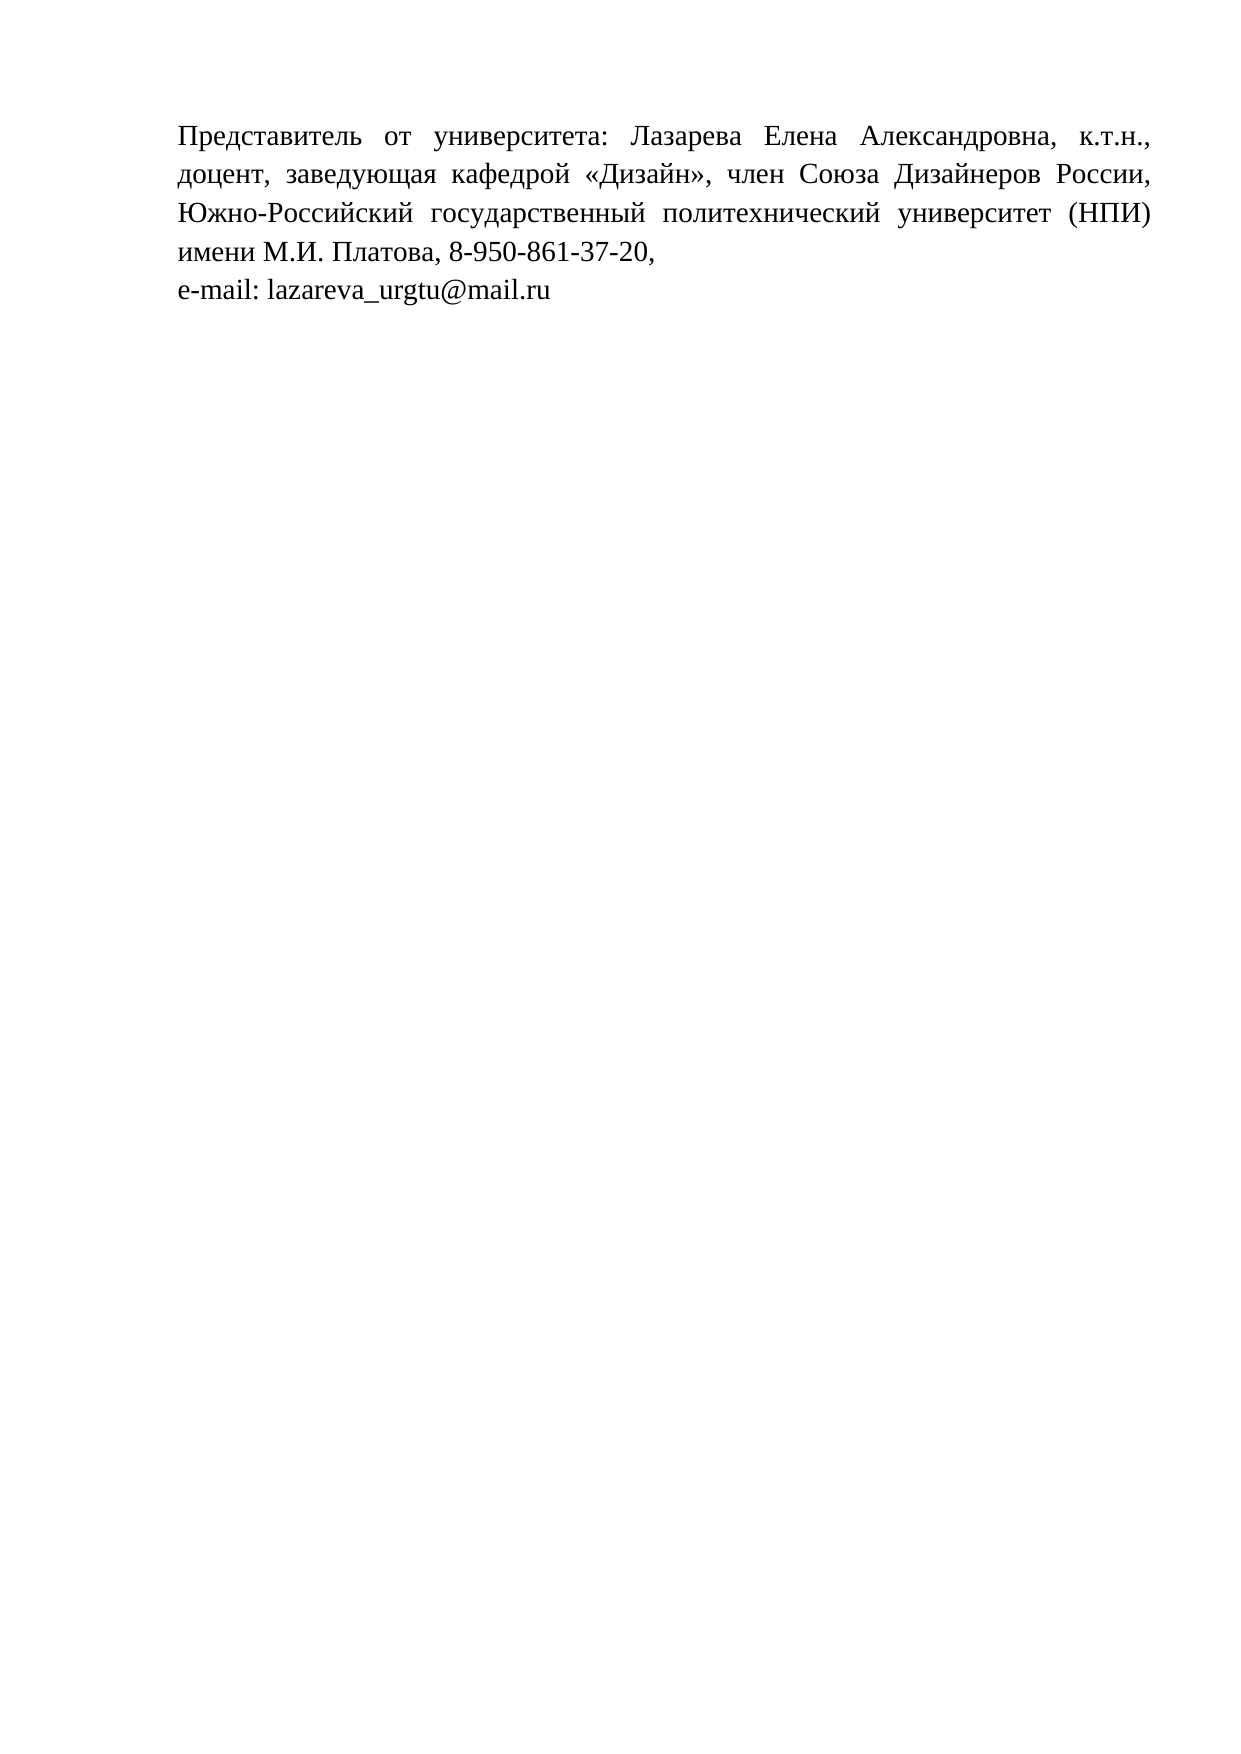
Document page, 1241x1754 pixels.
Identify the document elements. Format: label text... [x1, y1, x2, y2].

text Представитель от университета: Лазарева Елена Александровна, к.т.н., доцент, заведующая кафедрой «Дизайн», член Союза Дизайнеров России, Южно-Российский государственный политехнический университет (НПИ) имени М.И. Платова, 8-950-861-37-20, [177, 118, 1152, 267]
text e-mail: lazareva_urgtu@mail.ru [177, 272, 1152, 306]
